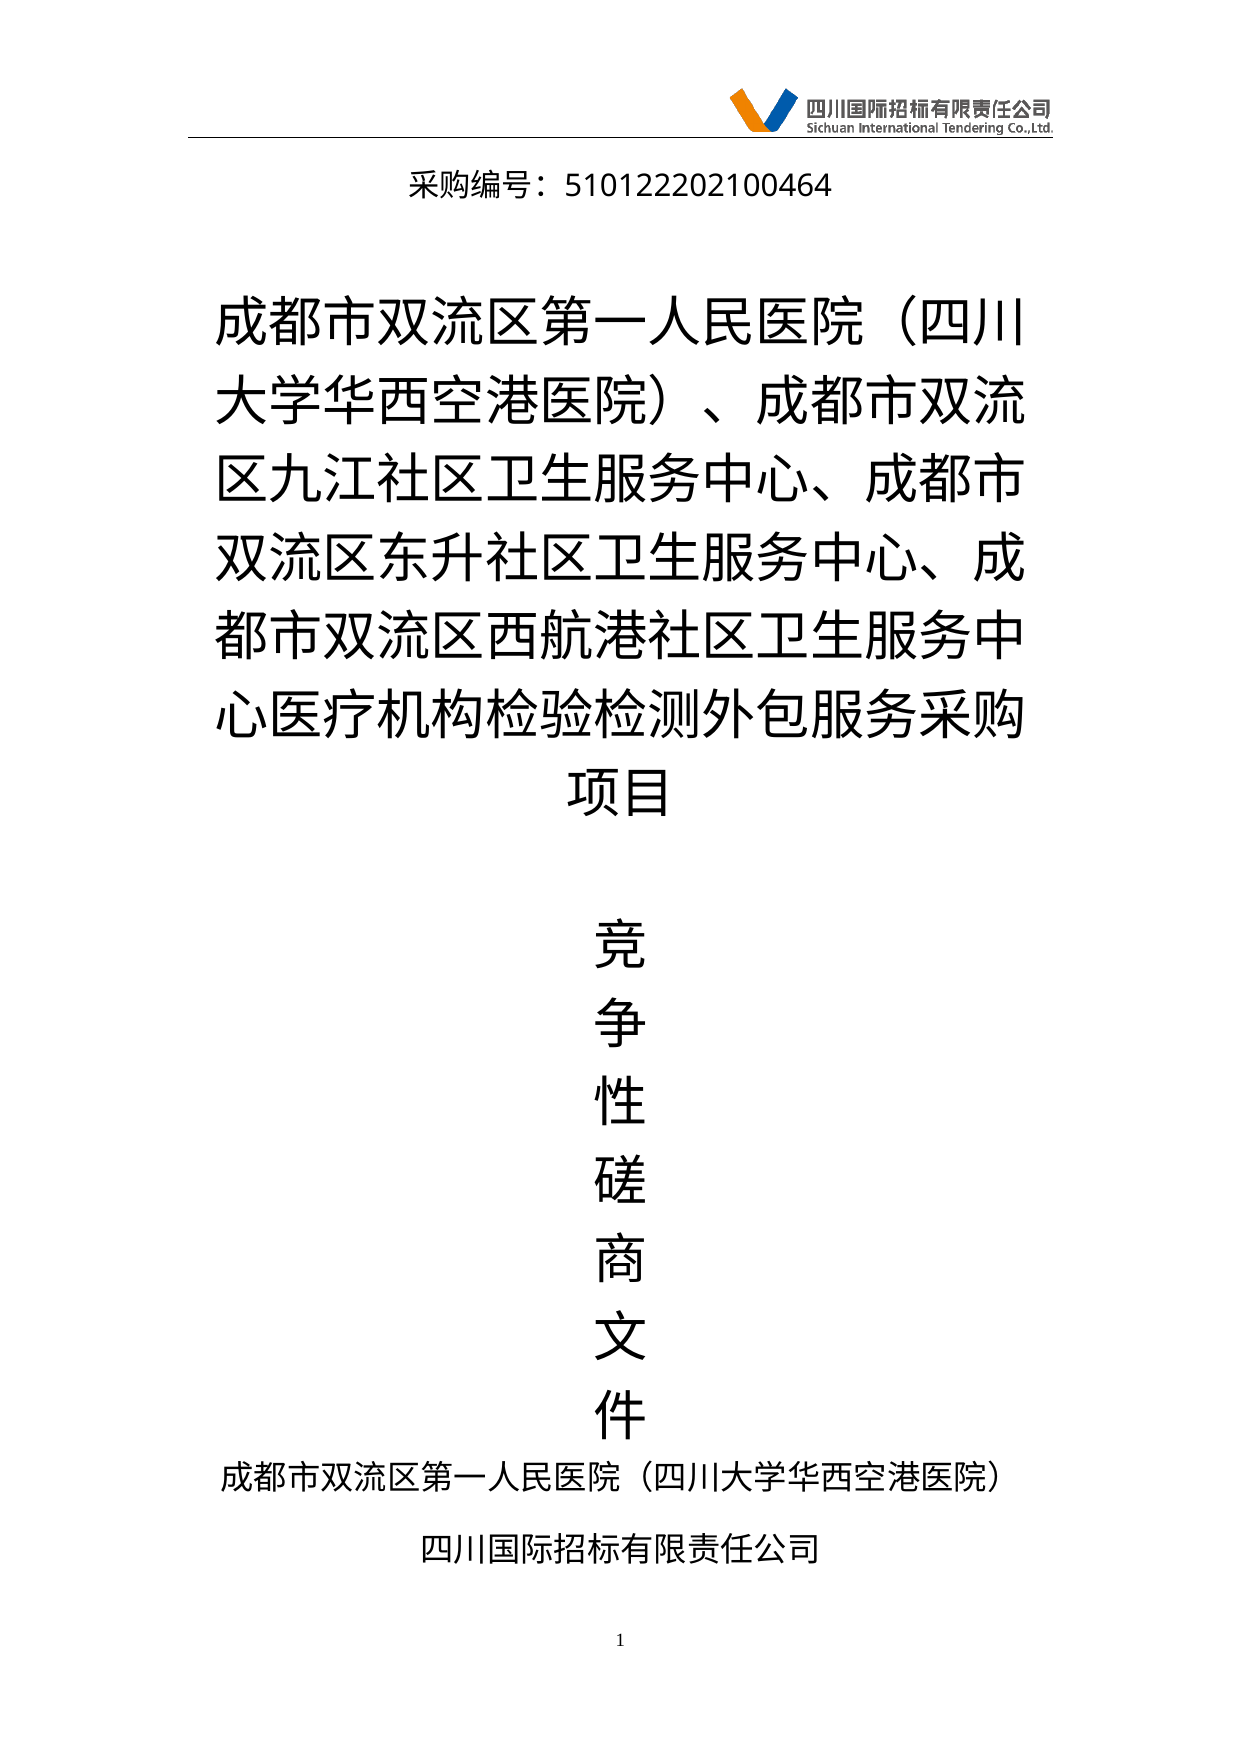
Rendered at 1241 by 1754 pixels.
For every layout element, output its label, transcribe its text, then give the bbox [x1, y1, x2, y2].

text 成都市双流区第一人民医院（四川大学华西空港医院）、成都市双流区九江社区卫生服务中心、成都市双流区东升社区卫生服务中心、成都市双流区西航港社区卫生服务中心医疗机构检验检测外包服务采购项目 [187, 279, 1053, 828]
text 采购编号：510122202100464 [187, 160, 1053, 205]
text 商 [187, 1216, 1053, 1294]
text 性 [187, 1059, 1053, 1137]
picture [729, 88, 1053, 135]
text 竞 [187, 902, 1053, 980]
text 争 [187, 980, 1053, 1059]
text 磋 [187, 1137, 1053, 1216]
text 四川国际招标有限责任公司 [187, 1523, 1053, 1571]
text 文 [187, 1294, 1053, 1372]
text 件 [187, 1372, 1053, 1451]
text 成都市双流区第一人民医院（四川大学华西空港医院） [187, 1451, 1053, 1499]
